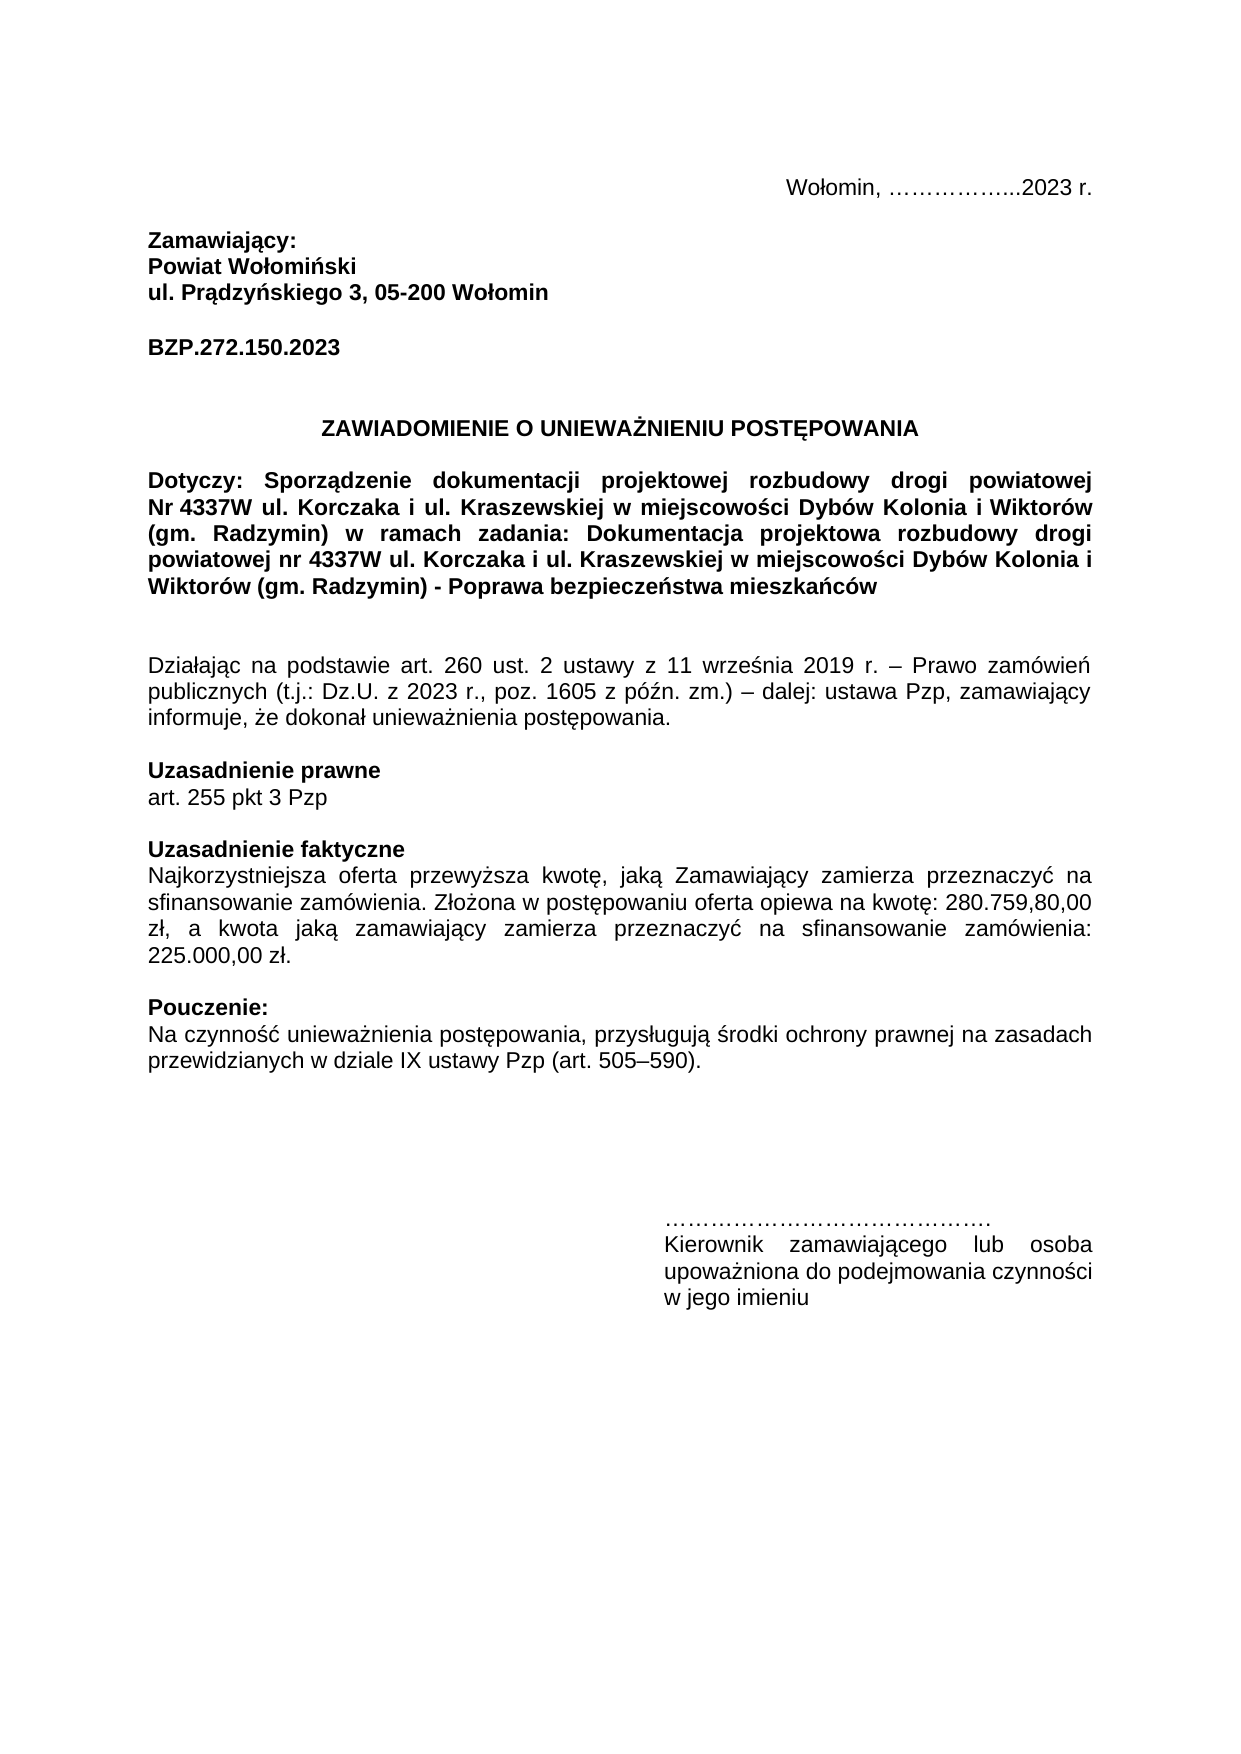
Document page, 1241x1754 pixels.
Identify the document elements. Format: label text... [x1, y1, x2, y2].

text Na czynność unieważnienia postępowania, przysługują środki ochrony prawnej na zasadach przewidzianych w dziale IX ustawy Pzp (art. 505–590). [148, 1021, 1093, 1073]
text Wołomin, ……………...2023 r. [118, 174, 1093, 200]
text ul. Prądzyńskiego 3, 05-200 Wołomin [148, 279, 1093, 306]
text Powiat Wołomiński [148, 253, 1093, 279]
text Dotyczy: Sporządzenie dokumentacji projektowej rozbudowy drogi powiatowej Nr 4337W ul. Korczaka i ul. Kraszewskiej w miejscowości Dybów Kolonia i Wiktorów (gm. Radzymin) w ramach zadania: Dokumentacja projektowa rozbudowy drogi powiatowej nr 4337W ul. Korczaka i ul. Kraszewskiej w miejscowości Dybów Kolonia i Wiktorów (gm. Radzymin) - Poprawa bezpieczeństwa mieszkańców [148, 467, 1093, 599]
text Zamawiający: [148, 227, 1093, 253]
text ZAWIADOMIENIE O UNIEWAŻNIENIU POSTĘPOWANIA [148, 414, 1093, 441]
text Uzasadnienie faktyczne [148, 836, 1093, 862]
text Uzasadnienie prawne [148, 757, 1093, 783]
text Kierownik zamawiającego lub osoba upoważniona do podejmowania czynności w jego imieniu [664, 1231, 1093, 1311]
text Pouczenie: [148, 994, 1093, 1021]
text art. 255 pkt 3 Pzp [148, 783, 1093, 810]
text Najkorzystniejsza oferta przewyższa kwotę, jaką Zamawiający zamierza przeznaczyć na sfinansowanie zamówienia. Złożona w postępowaniu oferta opiewa na kwotę: 280.759,80,00 zł, a kwota jaką zamawiający zamierza przeznaczyć na sfinansowanie zamówienia: 225.000,00 zł. [148, 862, 1093, 968]
text BZP.272.150.2023 [148, 334, 1093, 360]
text Działając na podstawie art. 260 ust. 2 ustawy z 11 września 2019 r. – Prawo zamówień publicznych (t.j.: Dz.U. z 2023 r., poz. 1605 z późn. zm.) – dalej: ustawa Pzp, zamawiający informuje, że dokonał unieważnienia postępowania. [148, 652, 1093, 731]
text ……………………………………. [590, 1205, 1093, 1231]
